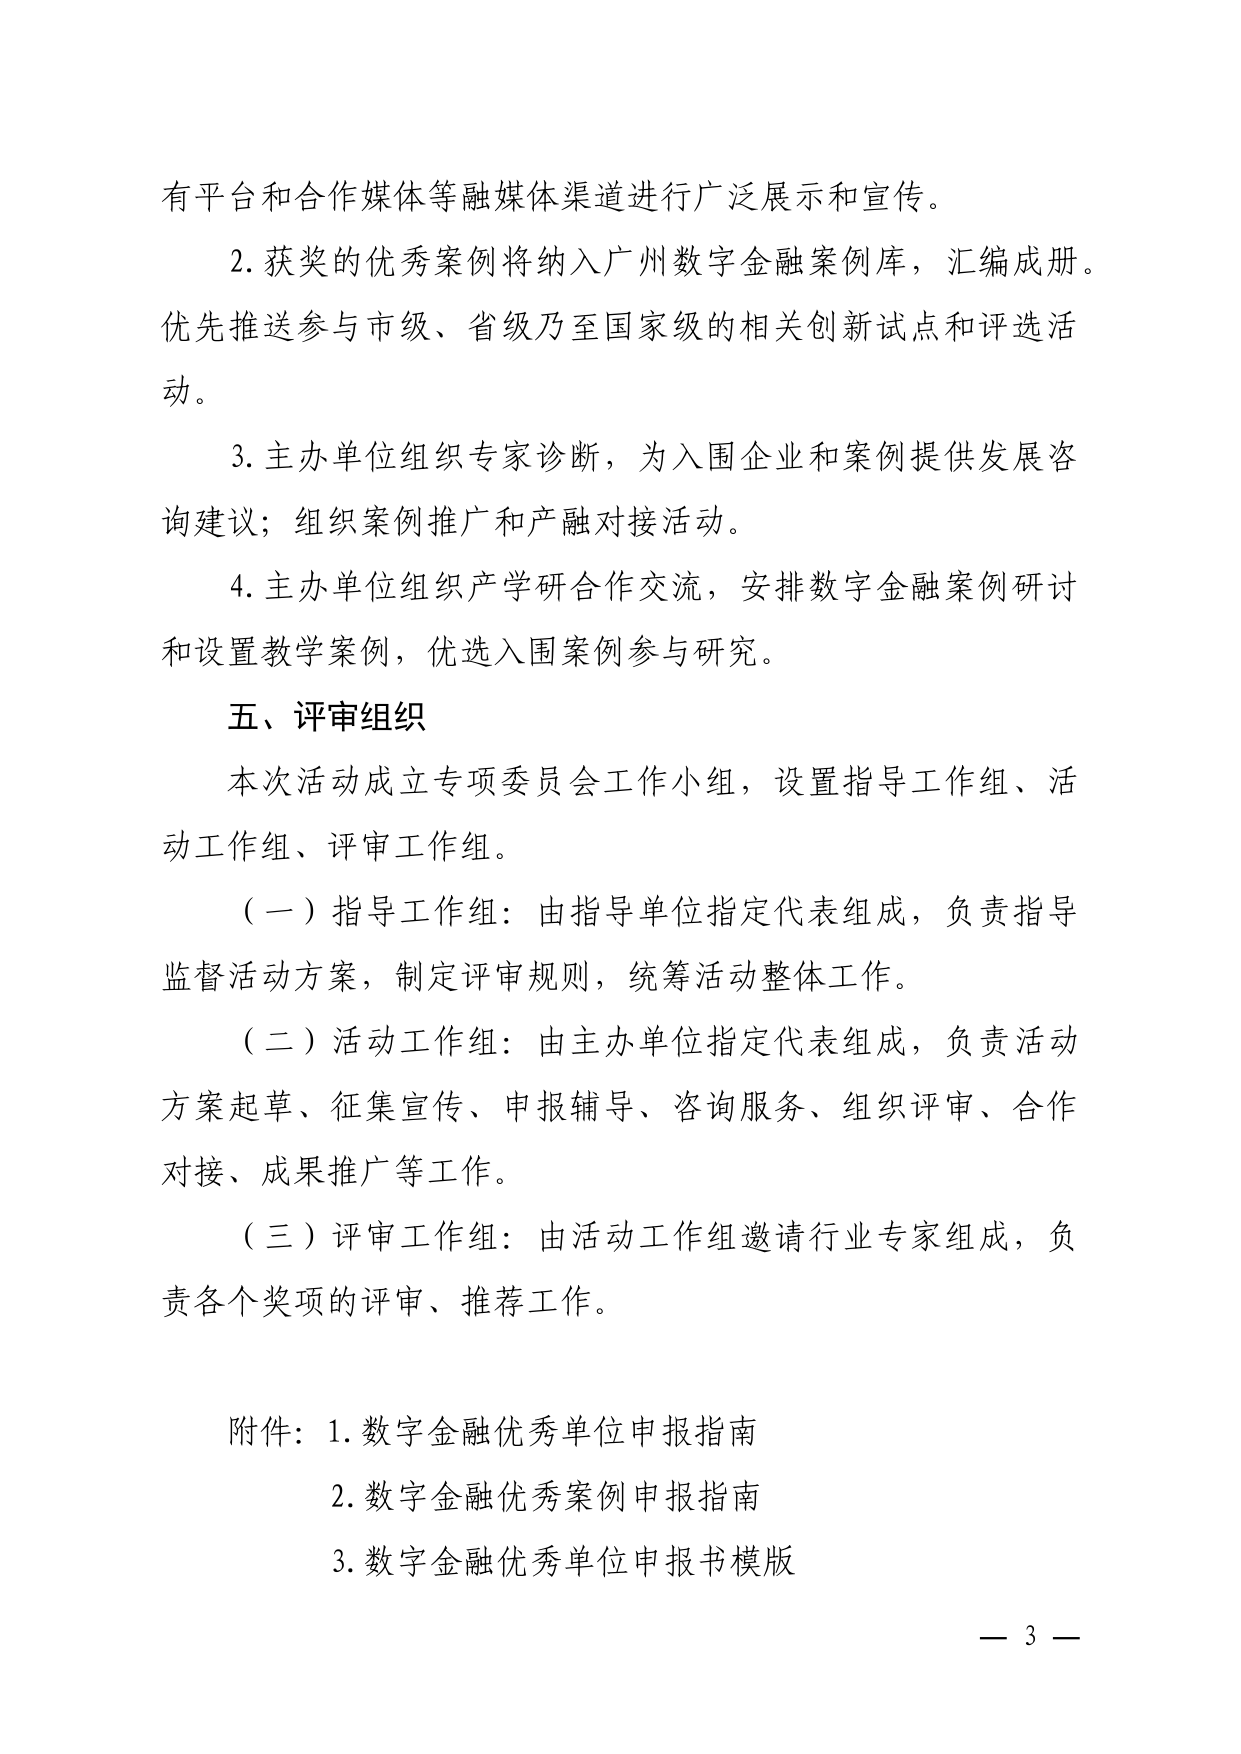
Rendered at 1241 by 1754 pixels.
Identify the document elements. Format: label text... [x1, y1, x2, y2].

text 附件：1.数字金融优秀单位申报指南 [159, 1397, 1081, 1462]
text （三）评审工作组：由活动工作组邀请行业专家组成，负责各个奖项的评审、推荐工作。 [159, 1202, 1081, 1332]
text 3.数字金融优秀单位申报书模版 [263, 1527, 1081, 1592]
text 2.数字金融优秀案例申报指南 [263, 1462, 1081, 1527]
text 五、评审组织 [159, 682, 1081, 747]
text （二）活动工作组：由主办单位指定代表组成，负责活动方案起草、征集宣传、申报辅导、咨询服务、组织评审、合作对接、成果推广等工作。 [159, 1007, 1081, 1202]
text 本次活动成立专项委员会工作小组，设置指导工作组、活动工作组、评审工作组。 [159, 747, 1081, 877]
text 2.获奖的优秀案例将纳入广州数字金融案例库，汇编成册。优先推送参与市级、省级乃至国家级的相关创新试点和评选活动。 [159, 227, 1081, 422]
text （一）指导工作组：由指导单位指定代表组成，负责指导、监督活动方案，制定评审规则，统筹活动整体工作。 [159, 877, 1081, 1007]
text 4.主办单位组织产学研合作交流，安排数字金融案例研讨和设置教学案例，优选入围案例参与研究。 [159, 552, 1081, 682]
text 3.主办单位组织专家诊断，为入围企业和案例提供发展咨询建议；组织案例推广和产融对接活动。 [159, 422, 1081, 552]
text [159, 162, 1081, 227]
